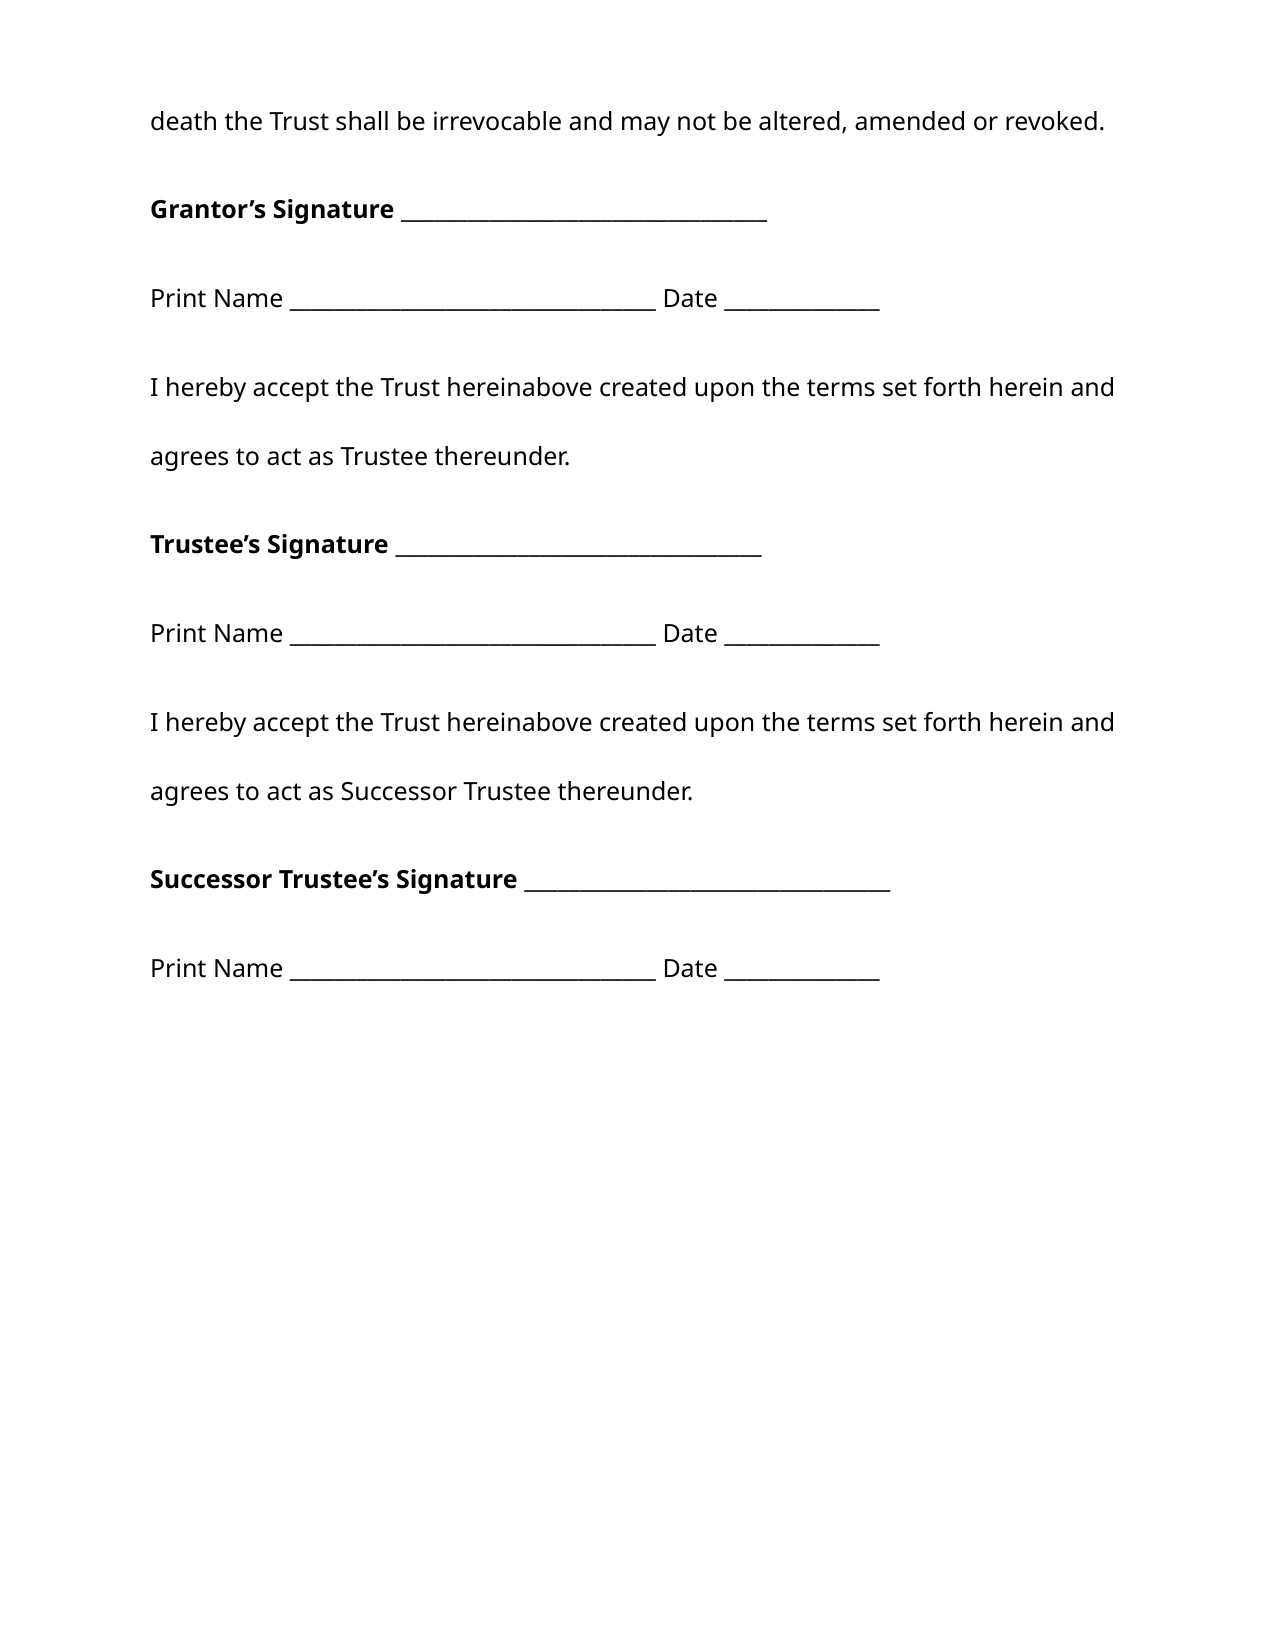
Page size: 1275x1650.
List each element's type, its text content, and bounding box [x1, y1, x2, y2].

text Grantor’s Signature _________________________________ [150, 192, 1125, 226]
text I hereby accept the Trust hereinabove created upon the terms set forth herein and agrees to act as Trustee thereunder. [150, 370, 1125, 472]
text I hereby accept the Trust hereinabove created upon the terms set forth herein and agrees to act as Successor Trustee thereunder. [150, 705, 1125, 807]
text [150, 103, 1125, 137]
text Print Name _________________________________ Date ______________ [150, 281, 1125, 315]
text Print Name _________________________________ Date ______________ [150, 951, 1125, 985]
text Successor Trustee’s Signature _________________________________ [150, 862, 1125, 896]
text Trustee’s Signature _________________________________ [150, 527, 1125, 561]
text Print Name _________________________________ Date ______________ [150, 616, 1125, 650]
